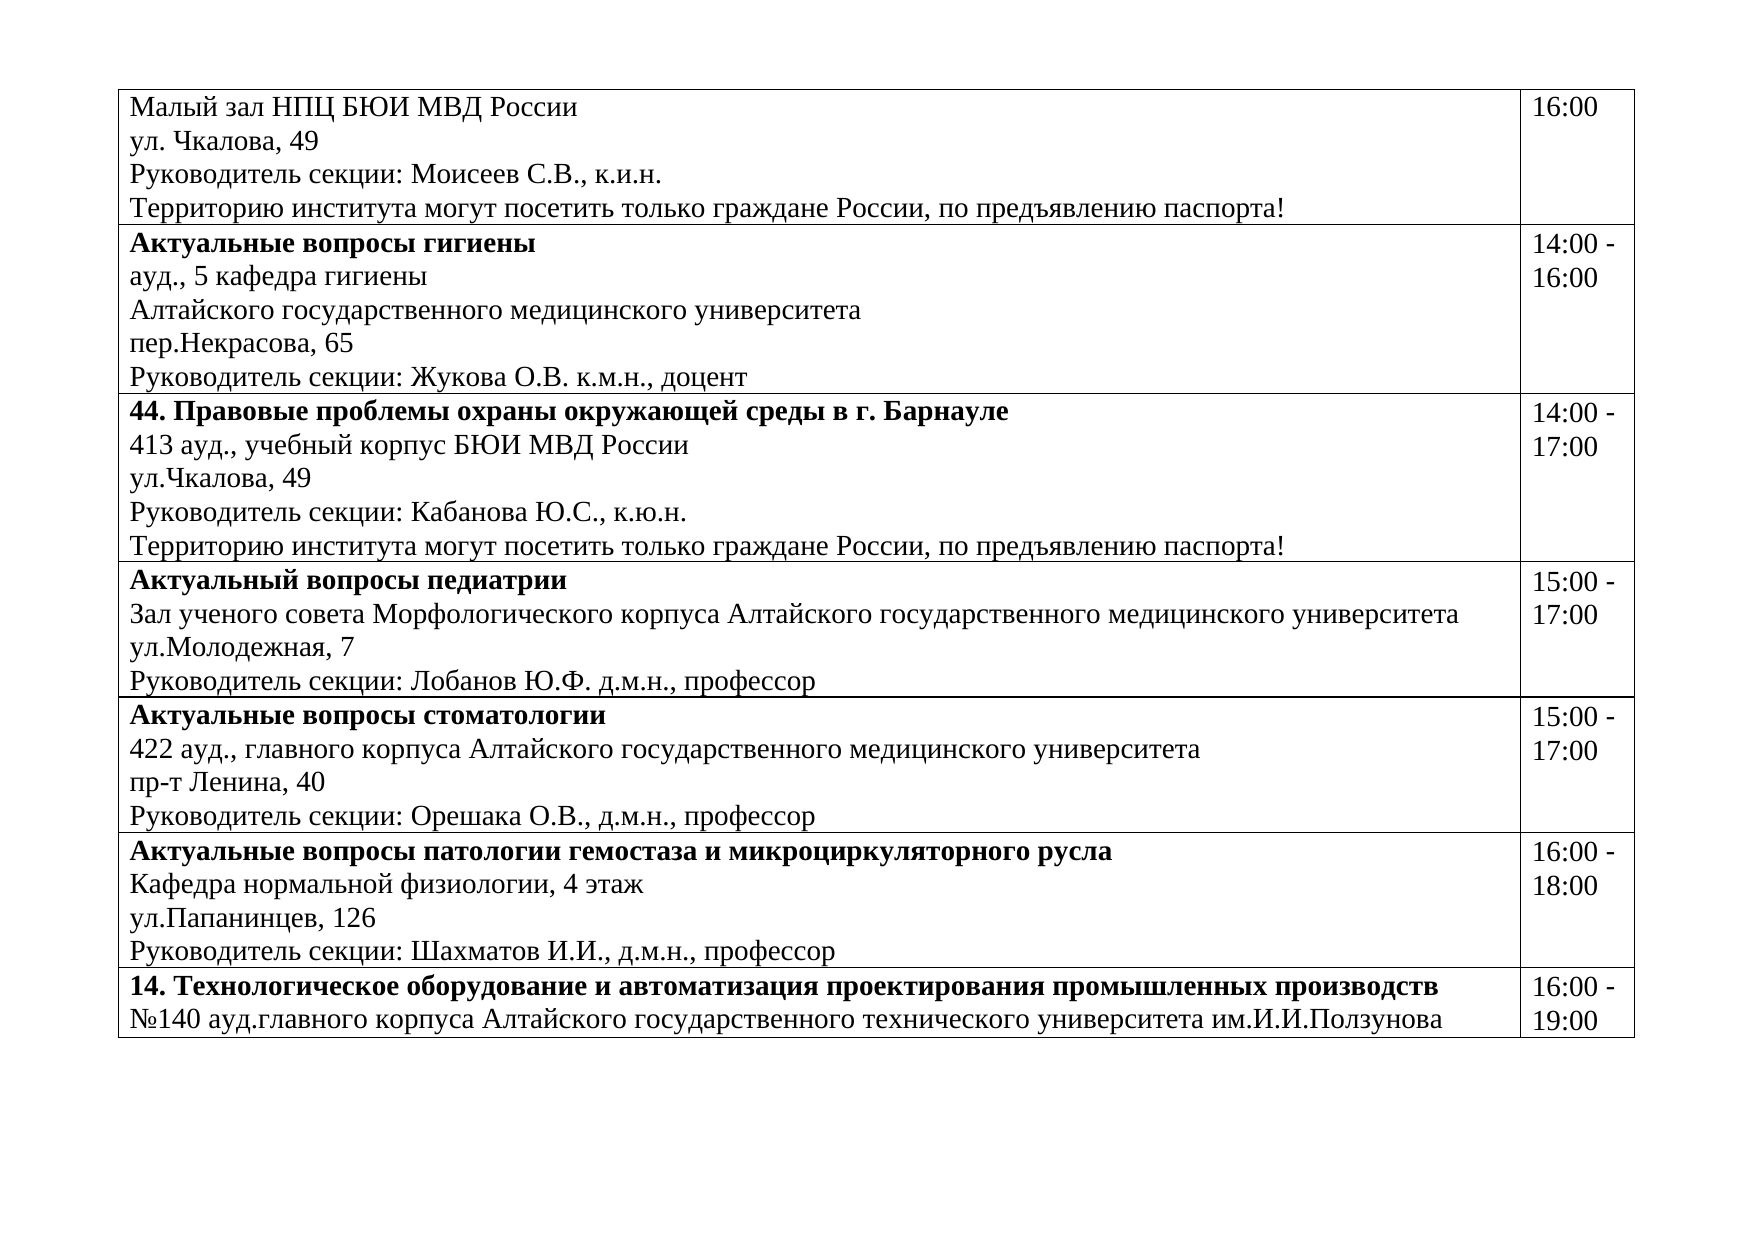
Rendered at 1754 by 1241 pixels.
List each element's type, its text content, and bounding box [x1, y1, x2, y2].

table_cell 14:00 ‐ 16:00 [1521, 90, 1634, 224]
table_cell 14:00 ‐ 17:00 [1521, 394, 1634, 561]
table_cell Актуальные вопросы патологии гемостаза и микроциркуляторного русла Кафедра нормальной физиологии, 4 этаж ул.Папанинцев, 126 Руководитель секции: Шахматов И.И., д.м.н., профессор [119, 833, 1520, 967]
table_cell 16:00 ‐ 18:00 [1521, 833, 1634, 967]
table_cell 14:00 ‐ 16:00 [1521, 225, 1634, 392]
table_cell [119, 90, 1520, 224]
table_cell Актуальный вопросы педиатрии Зал ученого совета Морфологического корпуса Алтайского государственного медицинского университета ул.Молодежная, 7 Руководитель секции: Лобанов Ю.Ф. д.м.н., профессор [119, 562, 1520, 696]
table_cell 16:00 ‐ 19:00 [1521, 968, 1634, 1037]
table_cell 15:00 ‐ 17:00 [1521, 698, 1634, 832]
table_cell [119, 968, 1520, 1037]
table_cell 15:00 ‐ 17:00 [1521, 562, 1634, 696]
table_cell Актуальные вопросы стоматологии 422 ауд., главного корпуса Алтайского государственного медицинского университета пр-т Ленина, 40 Руководитель секции: Орешака О.В., д.м.н., профессор [119, 698, 1520, 832]
table_cell 44. Правовые проблемы охраны окружающей среды в г. Барнауле 413 ауд., учебный корпус БЮИ МВД России ул.Чкалова, 49 Руководитель секции: Кабанова Ю.С., к.ю.н. Территорию института могут посетить только граждане России, по предъявлению паспорта! [119, 394, 1520, 561]
table_cell Актуальные вопросы гигиены ауд., 5 кафедра гигиены Алтайского государственного медицинского университета пер.Некрасова, 65 Руководитель секции: Жукова О.В. к.м.н., доцент [119, 225, 1520, 392]
